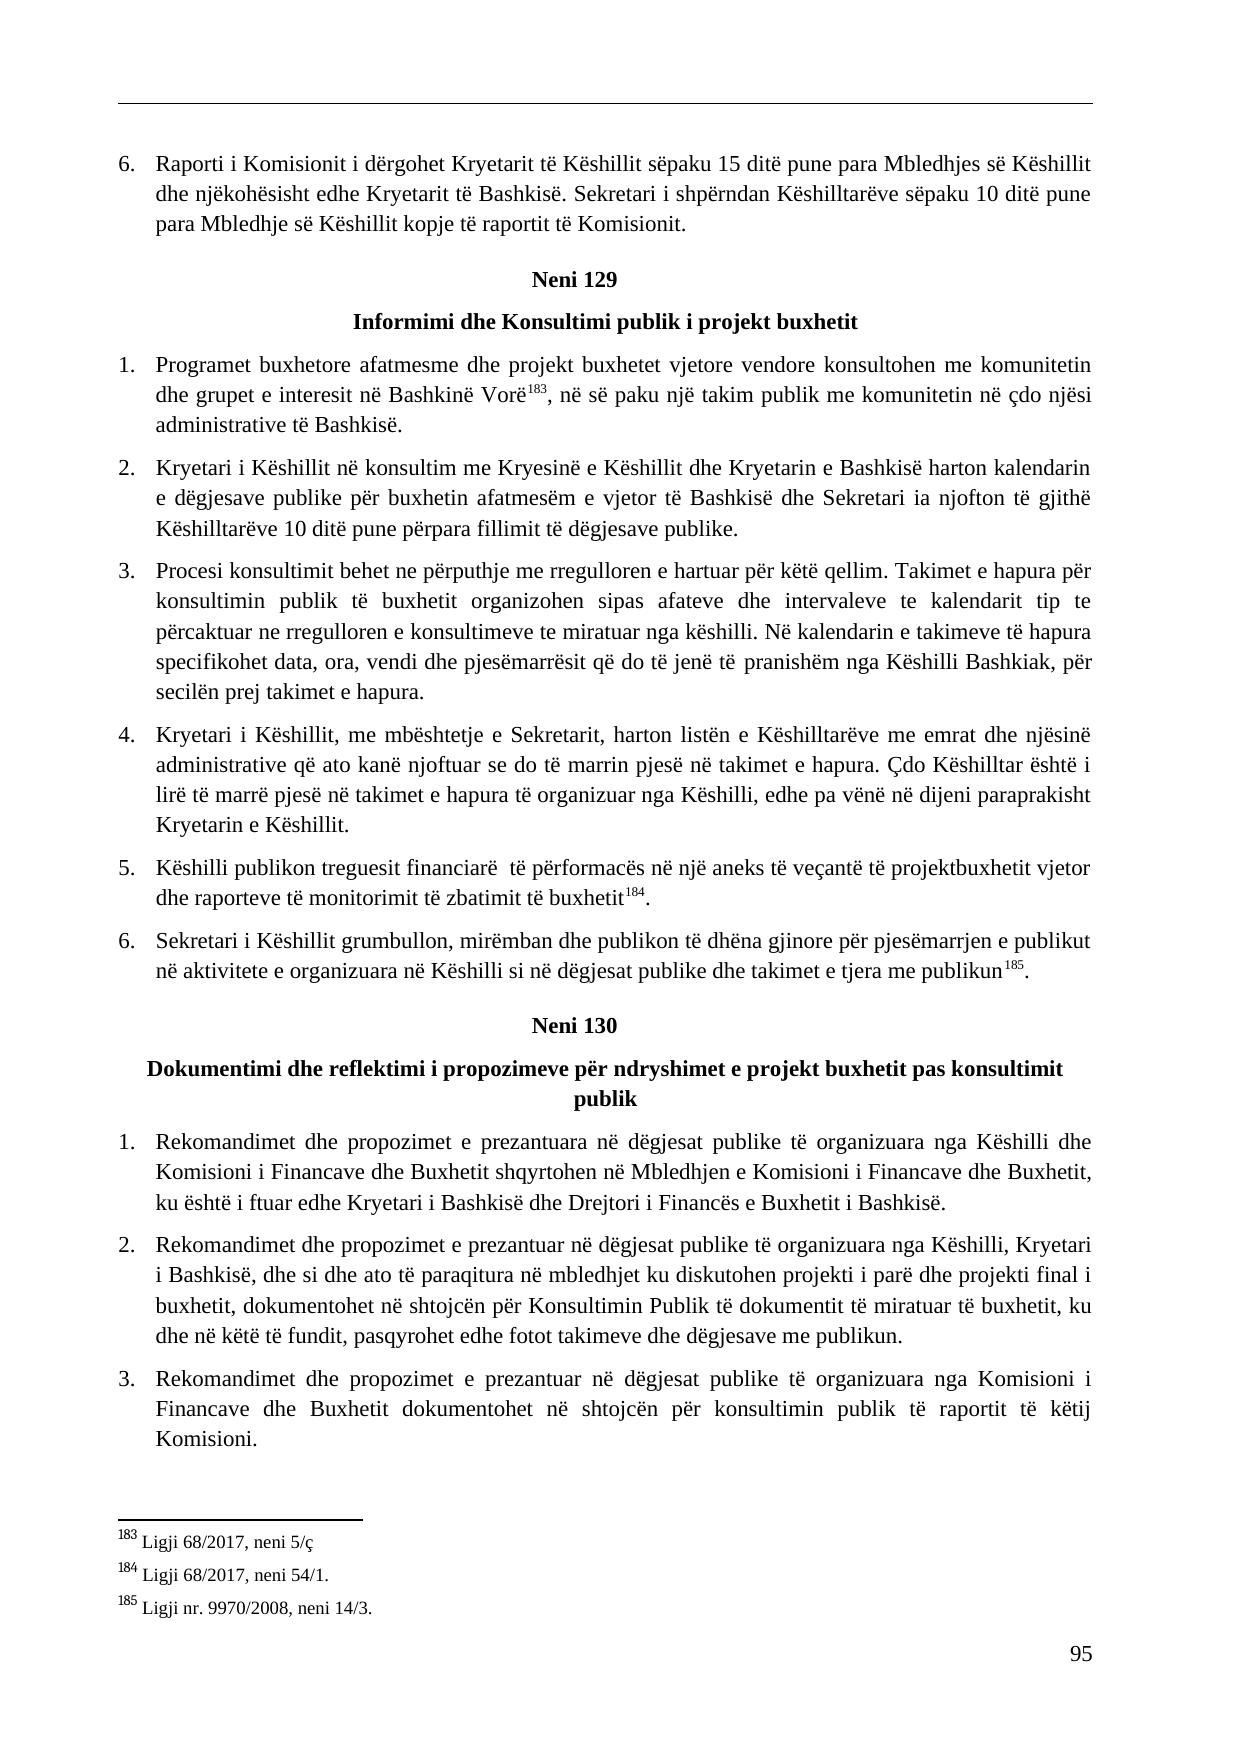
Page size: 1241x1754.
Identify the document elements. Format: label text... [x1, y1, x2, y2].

list Rekomandimet dhe propozimet e prezantuar në dëgjesat publike të organizuara nga Këshilli, Kryetari i Bashkisë, dhe si dhe ato të paraqitura në mbledhjet ku diskutohen projekti i parë dhe projekti final i buxhetit, dokumentohet në shtojcën për Konsultimin Publik të dokumentit të miratuar të buxhetit, ku dhe në këtë të fundit, pasqyrohet edhe fotot takimeve dhe dëgjesave me publikun. [118, 1231, 1093, 1348]
list Procesi konsultimit behet ne përputhje me rregulloren e hartuar për këtë qellim. Takimet e hapura për konsultimin publik të buxhetit organizohen sipas afateve dhe intervaleve te kalendarit tip te përcaktuar ne rregulloren e konsultimeve te miratuar nga këshilli. Në kalendarin e takimeve të hapura specifikohet data, ora, vendi dhe pjesëmarrësit që do të jenë të pranishëm nga Këshilli Bashkiak, për secilën prej takimet e hapura. [118, 557, 1093, 704]
list Këshilli publikon treguesit financiarë të përformacës në një aneks të veçantë të projektbuxhetit vjetor dhe raporteve të monitorimit të zbatimit të buxhetit. [118, 854, 1093, 911]
list Rekomandimet dhe propozimet e prezantuar në dëgjesat publike të organizuara nga Komisioni i Financave dhe Buxhetit dokumentohet në shtojcën për konsultimin publik të raportit të këtij Komisioni. [118, 1364, 1093, 1451]
list Programet buxhetore afatmesme dhe projekt buxhetet vjetore vendore konsultohen me komunitetin dhe grupet e interesit në Bashkinë Vorë, në së paku një takim publik me komunitetin në çdo njësi administrative të Bashkisë. [118, 351, 1093, 438]
list Raporti i Komisionit i dërgohet Kryetarit të Këshillit sëpaku 15 ditë pune para Mbledhjes së Këshillit dhe njëkohësisht edhe Kryetarit të Bashkisë. Sekretari i shpërndan Këshilltarëve sëpaku 10 ditë pune para Mbledhje së Këshillit kopje të raportit të Komisionit. [118, 150, 1093, 237]
subtitle Informimi dhe Konsultimi publik i projekt buxhetit [118, 308, 1093, 335]
list Kryetari i Këshillit, me mbështetje e Sekretarit, harton listën e Këshilltarëve me emrat dhe njësinë administrative që ato kanë njoftuar se do të marrin pjesë në takimet e hapura. Çdo Këshilltar është i lirë të marrë pjesë në takimet e hapura të organizuar nga Këshilli, edhe pa vënë në dijeni paraprakisht Kryetarin e Këshillit. [118, 721, 1093, 838]
list Rekomandimet dhe propozimet e prezantuara në dëgjesat publike të organizuara nga Këshilli dhe Komisioni i Financave dhe Buxhetit shqyrtohen në Mbledhjen e Komisioni i Financave dhe Buxhetit, ku është i ftuar edhe Kryetari i Bashkisë dhe Drejtori i Financës e Buxhetit i Bashkisë. [118, 1128, 1093, 1215]
list Kryetari i Këshillit në konsultim me Kryesinë e Këshillit dhe Kryetarin e Bashkisë harton kalendarin e dëgjesave publike për buxhetin afatmesëm e vjetor të Bashkisë dhe Sekretari ia njofton të gjithë Këshilltarëve 10 ditë pune përpara fillimit të dëgjesave publike. [118, 454, 1093, 541]
subtitle Dokumentimi dhe reflektimi i propozimeve për ndryshimet e projekt buxhetit pas konsultimit publik [118, 1055, 1093, 1112]
list Sekretari i Këshillit grumbullon, mirëmban dhe publikon të dhëna gjinore për pjesëmarrjen e publikut në aktivitete e organizuara në Këshilli si në dëgjesat publike dhe takimet e tjera me publikun. [118, 927, 1093, 984]
